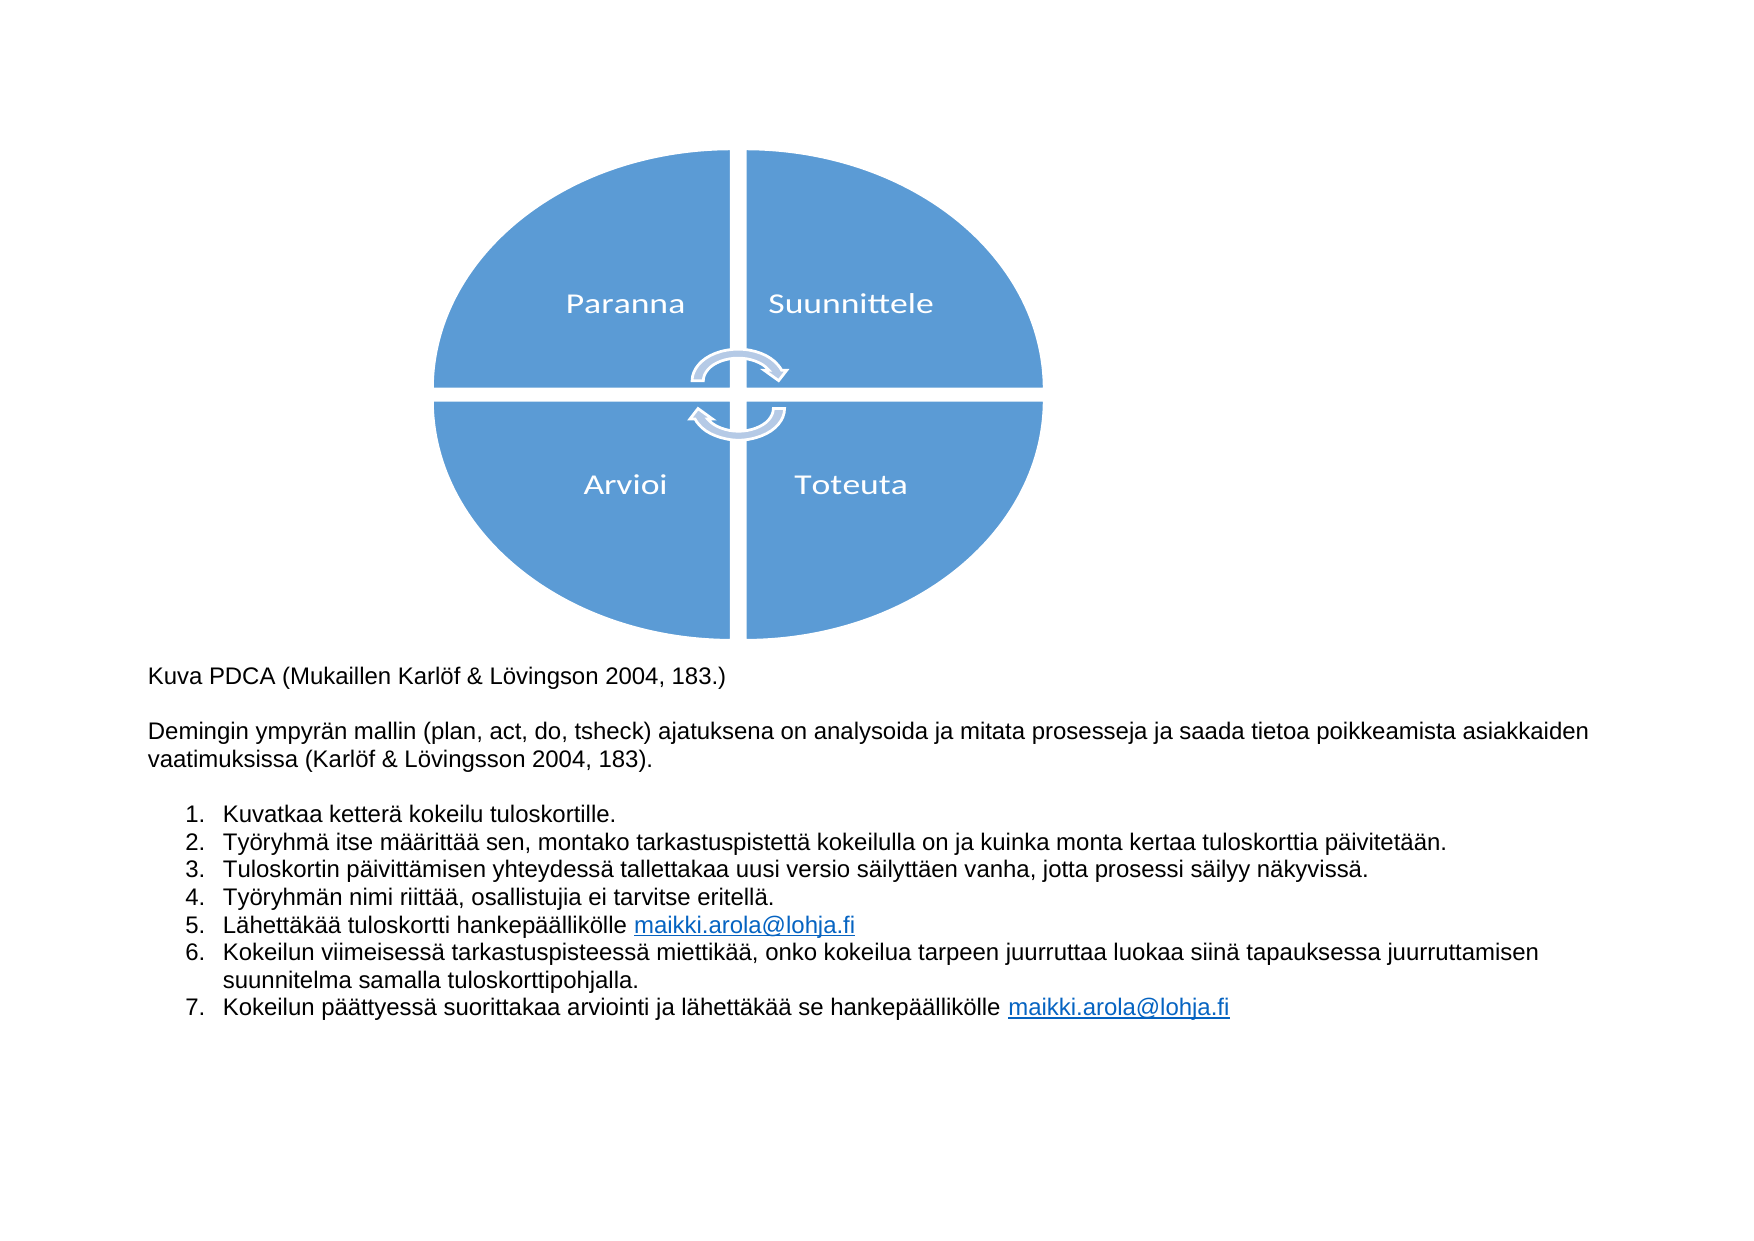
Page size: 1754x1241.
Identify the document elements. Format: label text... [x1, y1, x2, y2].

text Kuva PDCA (Mukaillen Karlöf & Lövingson 2004, 183.) [148, 662, 1606, 690]
text Demingin ympyrän mallin (plan, act, do, tsheck) ajatuksena on analysoida ja mitata prosesseja ja saada tietoa poikkeamista asiakkaiden vaatimuksissa (Karlöf & Lövingsson 2004, 183). [148, 717, 1606, 772]
list Kokeilun päättyessä suorittakaa arviointi ja lähettäkää se hankepäällikölle maikki.arola@lohja.fi [185, 993, 1606, 1021]
list Työryhmän nimi riittää, osallistujia ei tarvitse eritellä. [185, 883, 1606, 911]
list Työryhmä itse määrittää sen, montako tarkastuspistettä kokeilulla on ja kuinka monta kertaa tuloskorttia päivitetään. [185, 828, 1606, 855]
list Lähettäkää tuloskortti hankepäällikölle maikki.arola@lohja.fi [185, 911, 1606, 938]
list Kokeilun viimeisessä tarkastuspisteessä miettikää, onko kokeilua tarpeen juurruttaa luokaa siinä tapauksessa juurruttamisen suunnitelma samalla tuloskorttipohjalla. [185, 938, 1606, 993]
list Kuvatkaa ketterä kokeilu tuloskortille. [185, 800, 1606, 828]
list Tuloskortin päivittämisen yhteydessä tallettakaa uusi versio säilyttäen vanha, jotta prosessi säilyy näkyvissä. [185, 855, 1606, 883]
